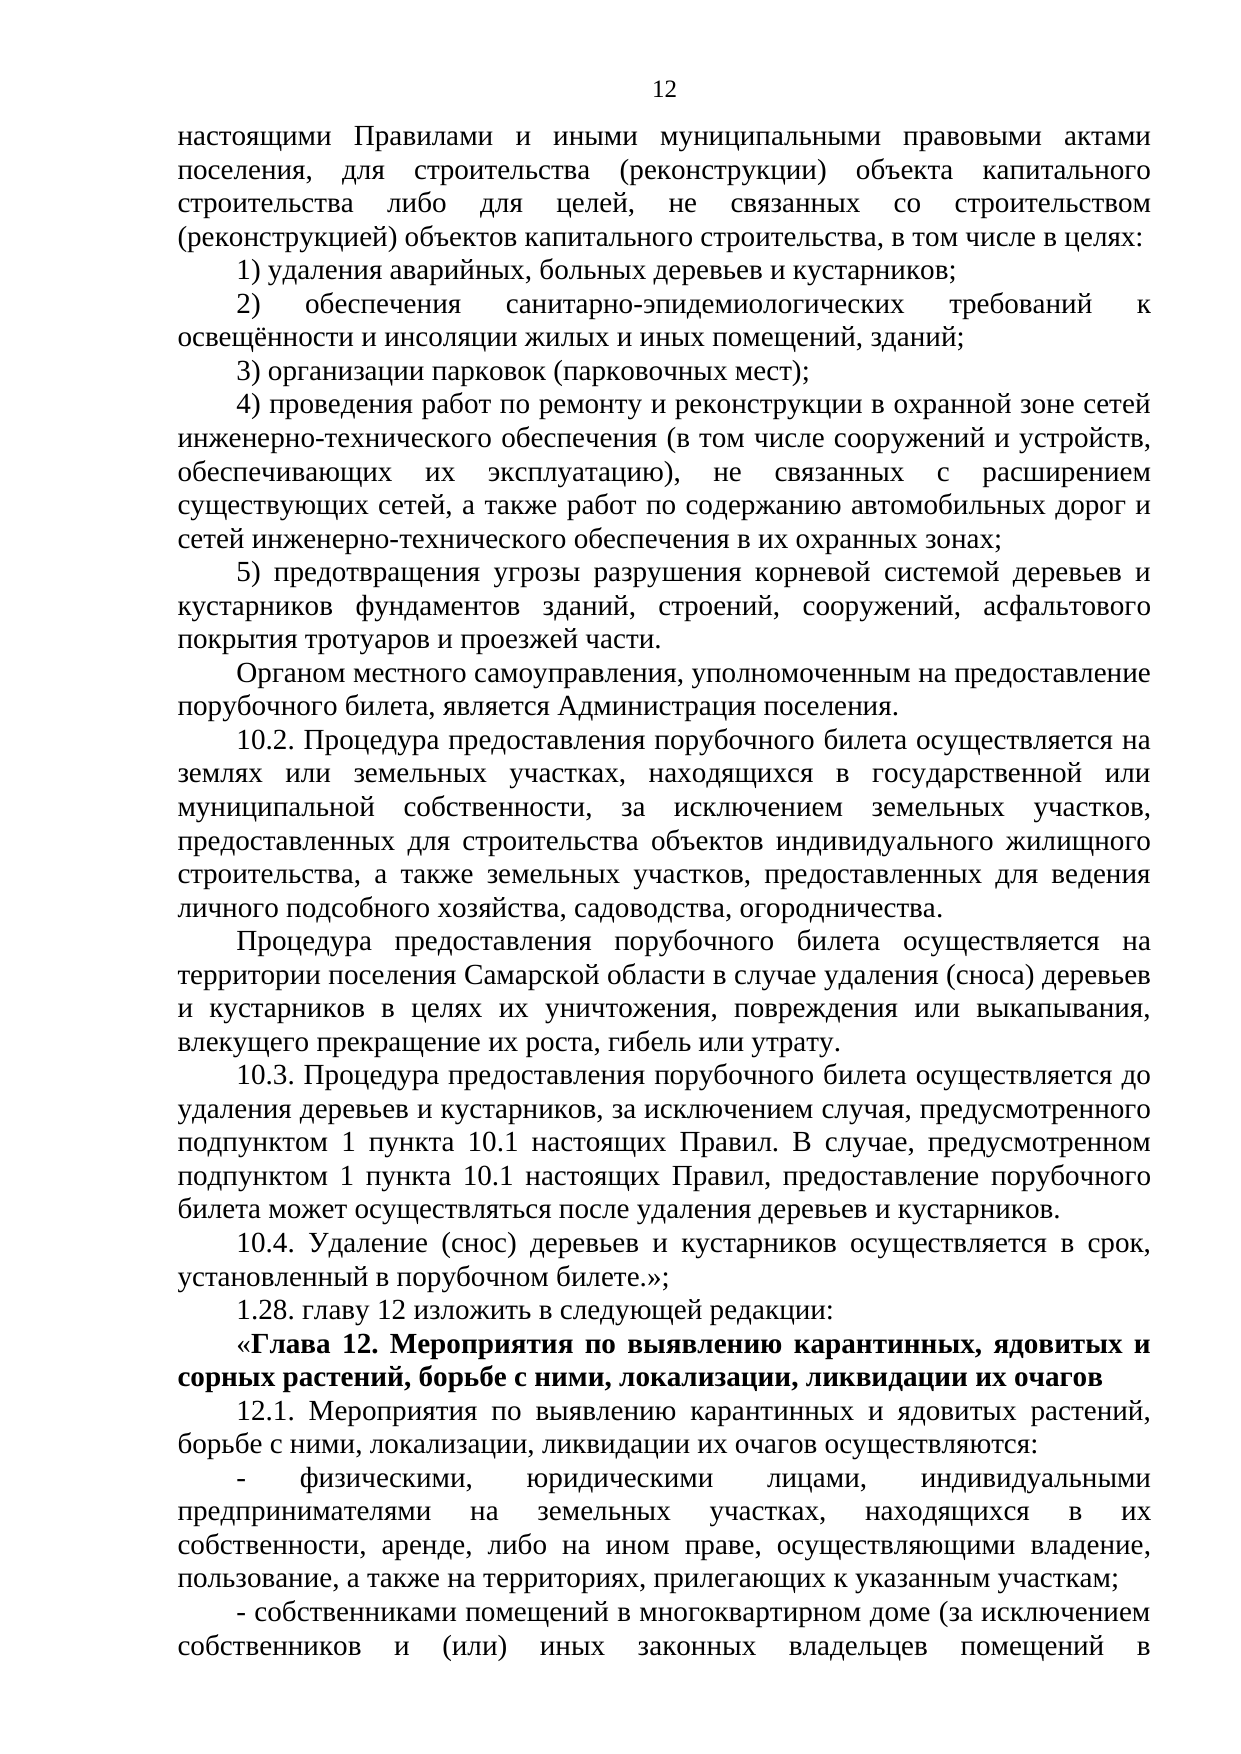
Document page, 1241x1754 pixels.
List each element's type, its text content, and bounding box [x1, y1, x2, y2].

text 10.2. Процедура предоставления порубочного билета осуществляется на землях или земельных участках, находящихся в государственной или муниципальной собственности, за исключением земельных участков, предоставленных для строительства объектов индивидуального жилищного строительства, а также земельных участков, предоставленных для ведения личного подсобного хозяйства, садоводства, огородничества. [177, 722, 1152, 923]
text 10.4. Удаление (снос) деревьев и кустарников осуществляется в срок, установленный в порубочном билете.»; [177, 1225, 1152, 1292]
text 5) предотвращения угрозы разрушения корневой системой деревьев и кустарников фундаментов зданий, строений, сооружений, асфальтового покрытия тротуаров и проезжей части. [177, 554, 1152, 655]
text «Глава 12. Мероприятия по выявлению карантинных, ядовитых и сорных растений, борьбе с ними, локализации, ликвидации их очагов [177, 1326, 1152, 1393]
text 1) удаления аварийных, больных деревьев и кустарников; [177, 252, 1152, 286]
text - физическими, юридическими лицами, индивидуальными предпринимателями на земельных участках, находящихся в их собственности, аренде, либо на ином праве, осуществляющими владение, пользование, а также на территориях, прилегающих к указанным участкам; [177, 1460, 1152, 1594]
text 1.28. главу 12 изложить в следующей редакции: [177, 1292, 1152, 1326]
text 12.1. Мероприятия по выявлению карантинных и ядовитых растений, борьбе с ними, локализации, ликвидации их очагов осуществляются: [177, 1393, 1152, 1460]
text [177, 118, 1152, 252]
text Органом местного самоуправления, уполномоченным на предоставление порубочного билета, является Администрация поселения. [177, 655, 1152, 722]
text 2) обеспечения санитарно-эпидемиологических требований к освещённости и инсоляции жилых и иных помещений, зданий; [177, 286, 1152, 353]
text 4) проведения работ по ремонту и реконструкции в охранной зоне сетей инженерно-технического обеспечения (в том числе сооружений и устройств, обеспечивающих их эксплуатацию), не связанных с расширением существующих сетей, а также работ по содержанию автомобильных дорог и сетей инженерно-технического обеспечения в их охранных зонах; [177, 387, 1152, 554]
text Процедура предоставления порубочного билета осуществляется на территории поселения Самарской области в случае удаления (сноса) деревьев и кустарников в целях их уничтожения, повреждения или выкапывания, влекущего прекращение их роста, гибель или утрату. [177, 923, 1152, 1057]
text 3) организации парковок (парковочных мест); [177, 353, 1152, 387]
text 10.3. Процедура предоставления порубочного билета осуществляется до удаления деревьев и кустарников, за исключением случая, предусмотренного подпунктом 1 пункта 10.1 настоящих Правил. В случае, предусмотренном подпунктом 1 пункта 10.1 настоящих Правил, предоставление порубочного билета может осуществляться после удаления деревьев и кустарников. [177, 1057, 1152, 1225]
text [177, 1594, 1152, 1661]
